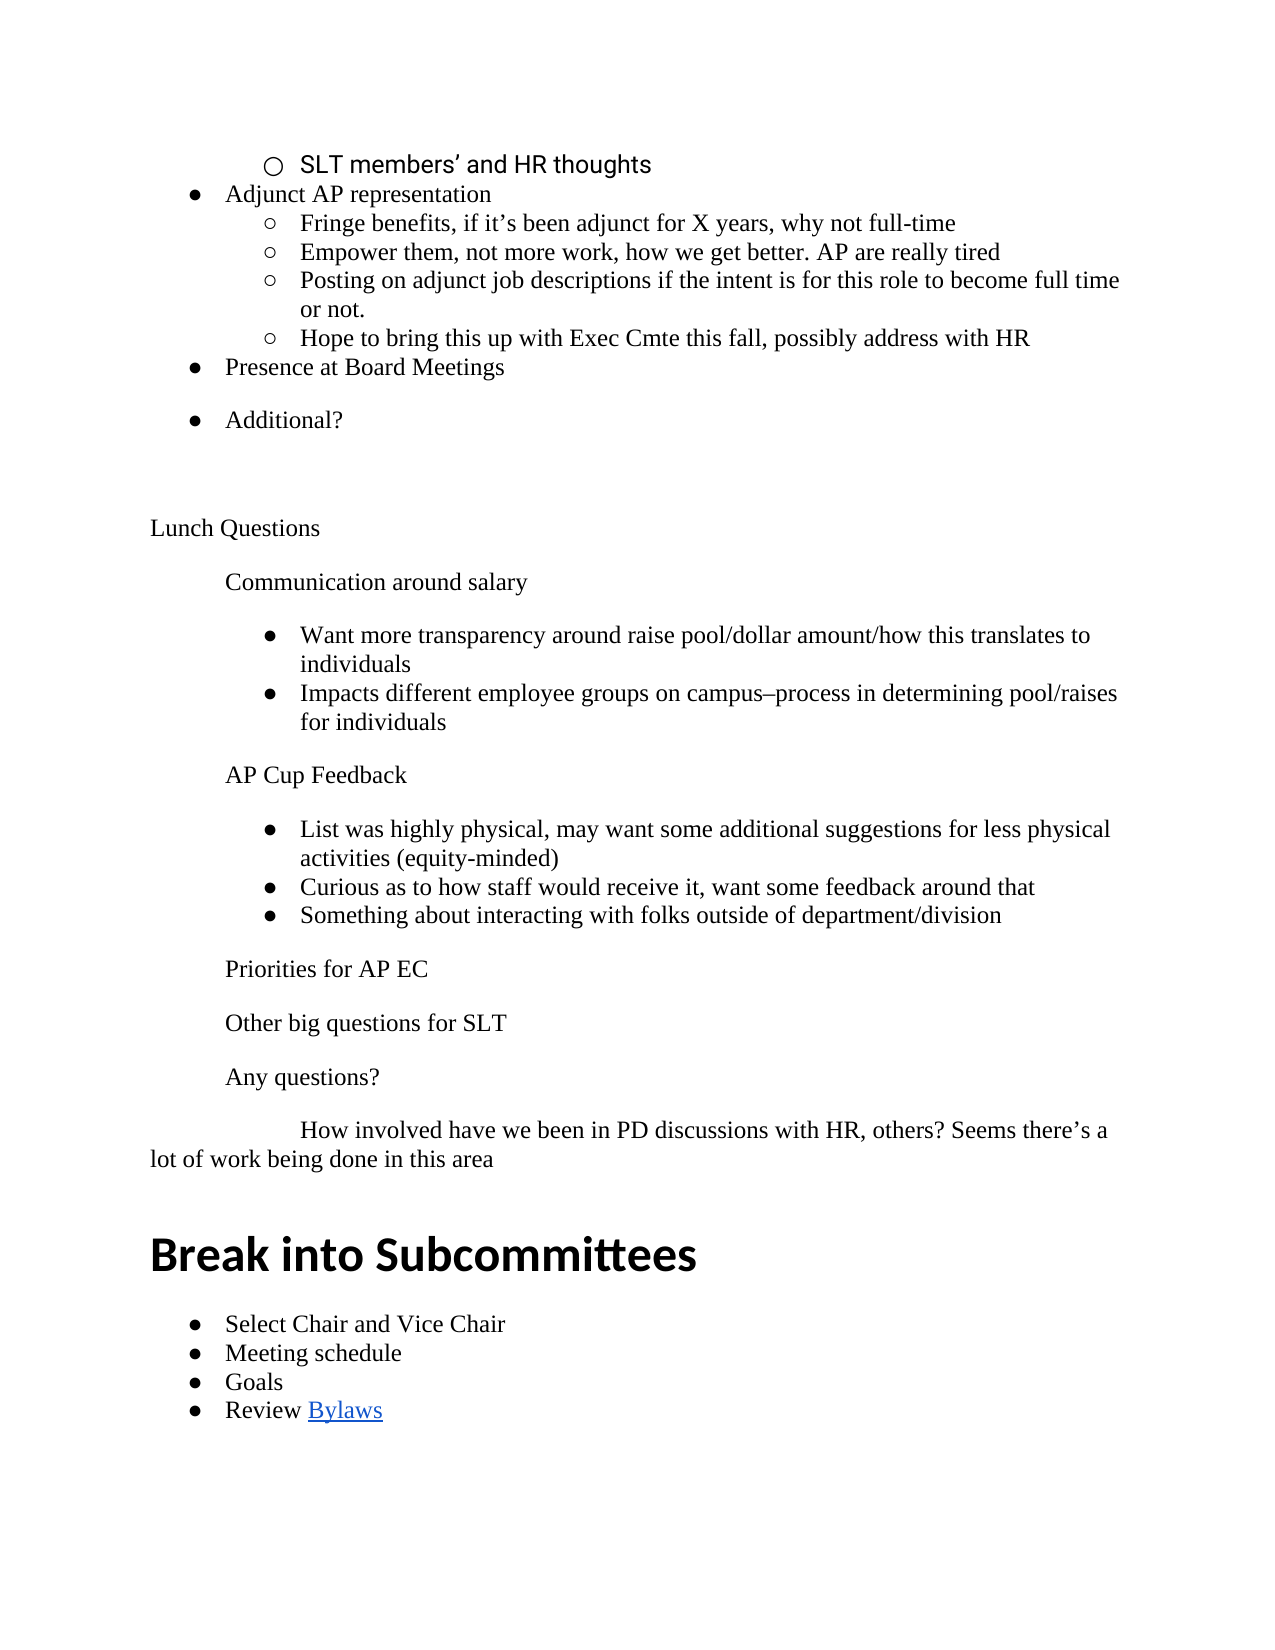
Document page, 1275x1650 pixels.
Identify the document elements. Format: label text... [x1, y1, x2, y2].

text AP Cup Feedback [150, 761, 1125, 789]
list Presence at Board Meetings [187, 352, 1125, 381]
list Meeting schedule [187, 1338, 1125, 1367]
list Something about interacting with folks outside of department/division [262, 901, 1125, 929]
list Impacts different employee groups on campus–process in determining pool/raises for individuals [262, 678, 1125, 736]
list SLT members’ and HR thoughts [262, 150, 1125, 179]
list Review Bylaws [187, 1395, 1125, 1424]
list Empower them, not more work, how we get better. AP are really tired [262, 237, 1125, 266]
list Select Chair and Vice Chair [187, 1309, 1125, 1338]
text Any questions? [150, 1062, 1125, 1091]
list Curious as to how staff would receive it, want some feedback around that [262, 872, 1125, 901]
list Want more transparency around raise pool/dollar amount/how this translates to individuals [262, 621, 1125, 678]
text Other big questions for SLT [150, 1008, 1125, 1037]
list Goals [187, 1367, 1125, 1395]
list Adjunct AP representation [187, 179, 1125, 208]
text Lunch Questions [150, 513, 1125, 542]
text Priorities for AP EC [150, 954, 1125, 983]
text How involved have we been in PD discussions with HR, others? Seems there’s a lot of work being done in this area [150, 1116, 1125, 1173]
list Fringe benefits, if it’s been adjunct for X years, why not full-time [262, 208, 1125, 237]
list List was highly physical, may want some additional suggestions for less physical activities (equity-minded) [262, 814, 1125, 872]
text Communication around salary [150, 567, 1125, 596]
subtitle Break into Subcommittees [150, 1223, 1125, 1284]
list Posting on adjunct job descriptions if the intent is for this role to become full time or not. [262, 266, 1125, 323]
list Hope to bring this up with Exec Cmte this fall, possibly address with HR [262, 323, 1125, 352]
list Additional? [187, 406, 1125, 434]
